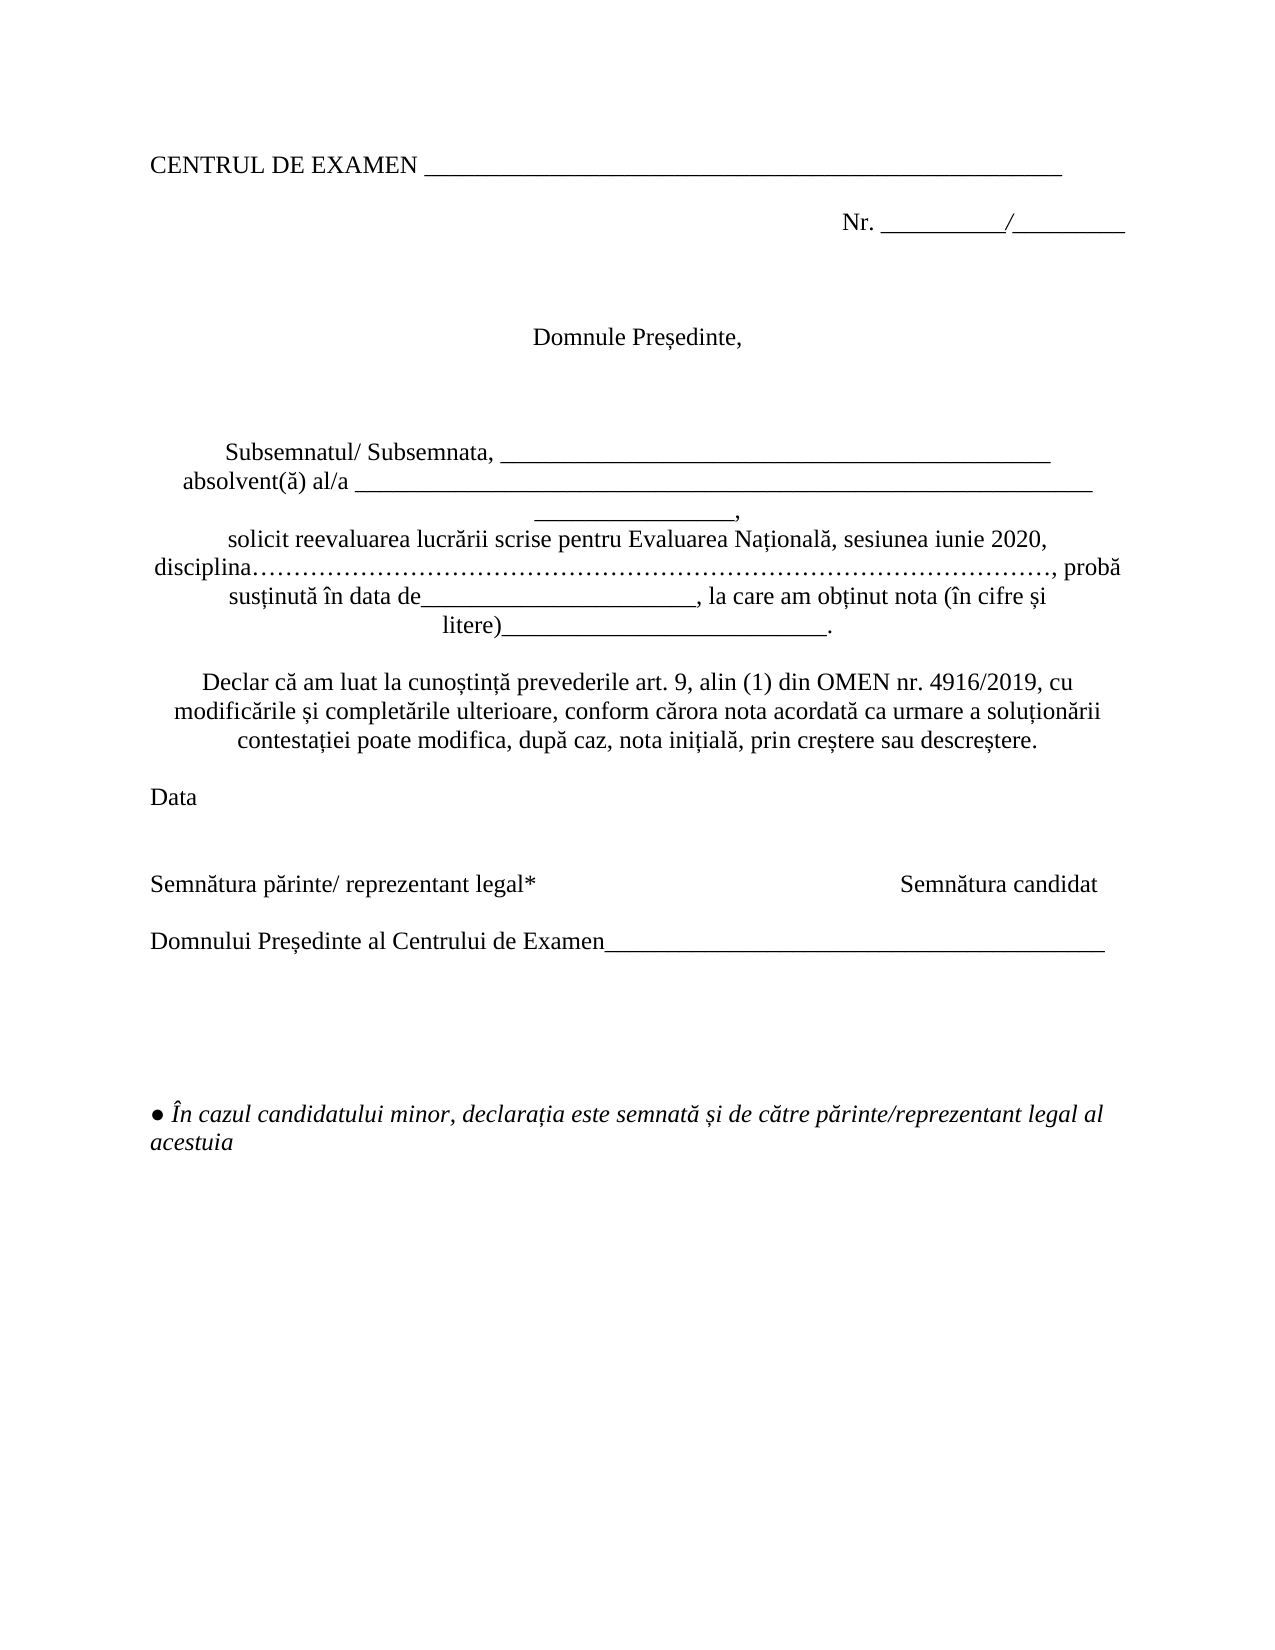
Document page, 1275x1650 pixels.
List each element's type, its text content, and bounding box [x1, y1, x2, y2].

text solicit reevaluarea lucrării scrise pentru Evaluarea Națională, sesiunea iunie 2020, disciplina……………………………………………………………………………………, probă susținută în data de______________________, la care am obținut nota (în cifre și litere)__________________________. [150, 524, 1125, 639]
text Domnului Președinte al Centrului de Examen________________________________________ [150, 926, 1125, 955]
text Data [150, 782, 1125, 811]
text ● În cazul candidatului minor, declarația este semnată și de către părinte/reprezentant legal al acestuia [150, 1099, 1125, 1156]
text Semnătura părinte/ reprezentant legal* Semnătura candidat [150, 869, 1125, 897]
text CENTRUL DE EXAMEN ___________________________________________________ [150, 150, 1125, 179]
text Domnule Președinte, [150, 322, 1125, 351]
text Declar că am luat la cunoștință prevederile art. 9, alin (1) din OMEN nr. 4916/2019, cu modificările și completările ulterioare, conform cărora nota acordată ca urmare a soluționării contestației poate modifica, după caz, nota inițială, prin creștere sau descreștere. [150, 667, 1125, 754]
text Nr. __________/_________ [150, 207, 1125, 236]
text absolvent(ă) al/a ___________________________________________________________ ________________, [150, 466, 1125, 524]
text Subsemnatul/ Subsemnata, ____________________________________________ [150, 437, 1125, 466]
